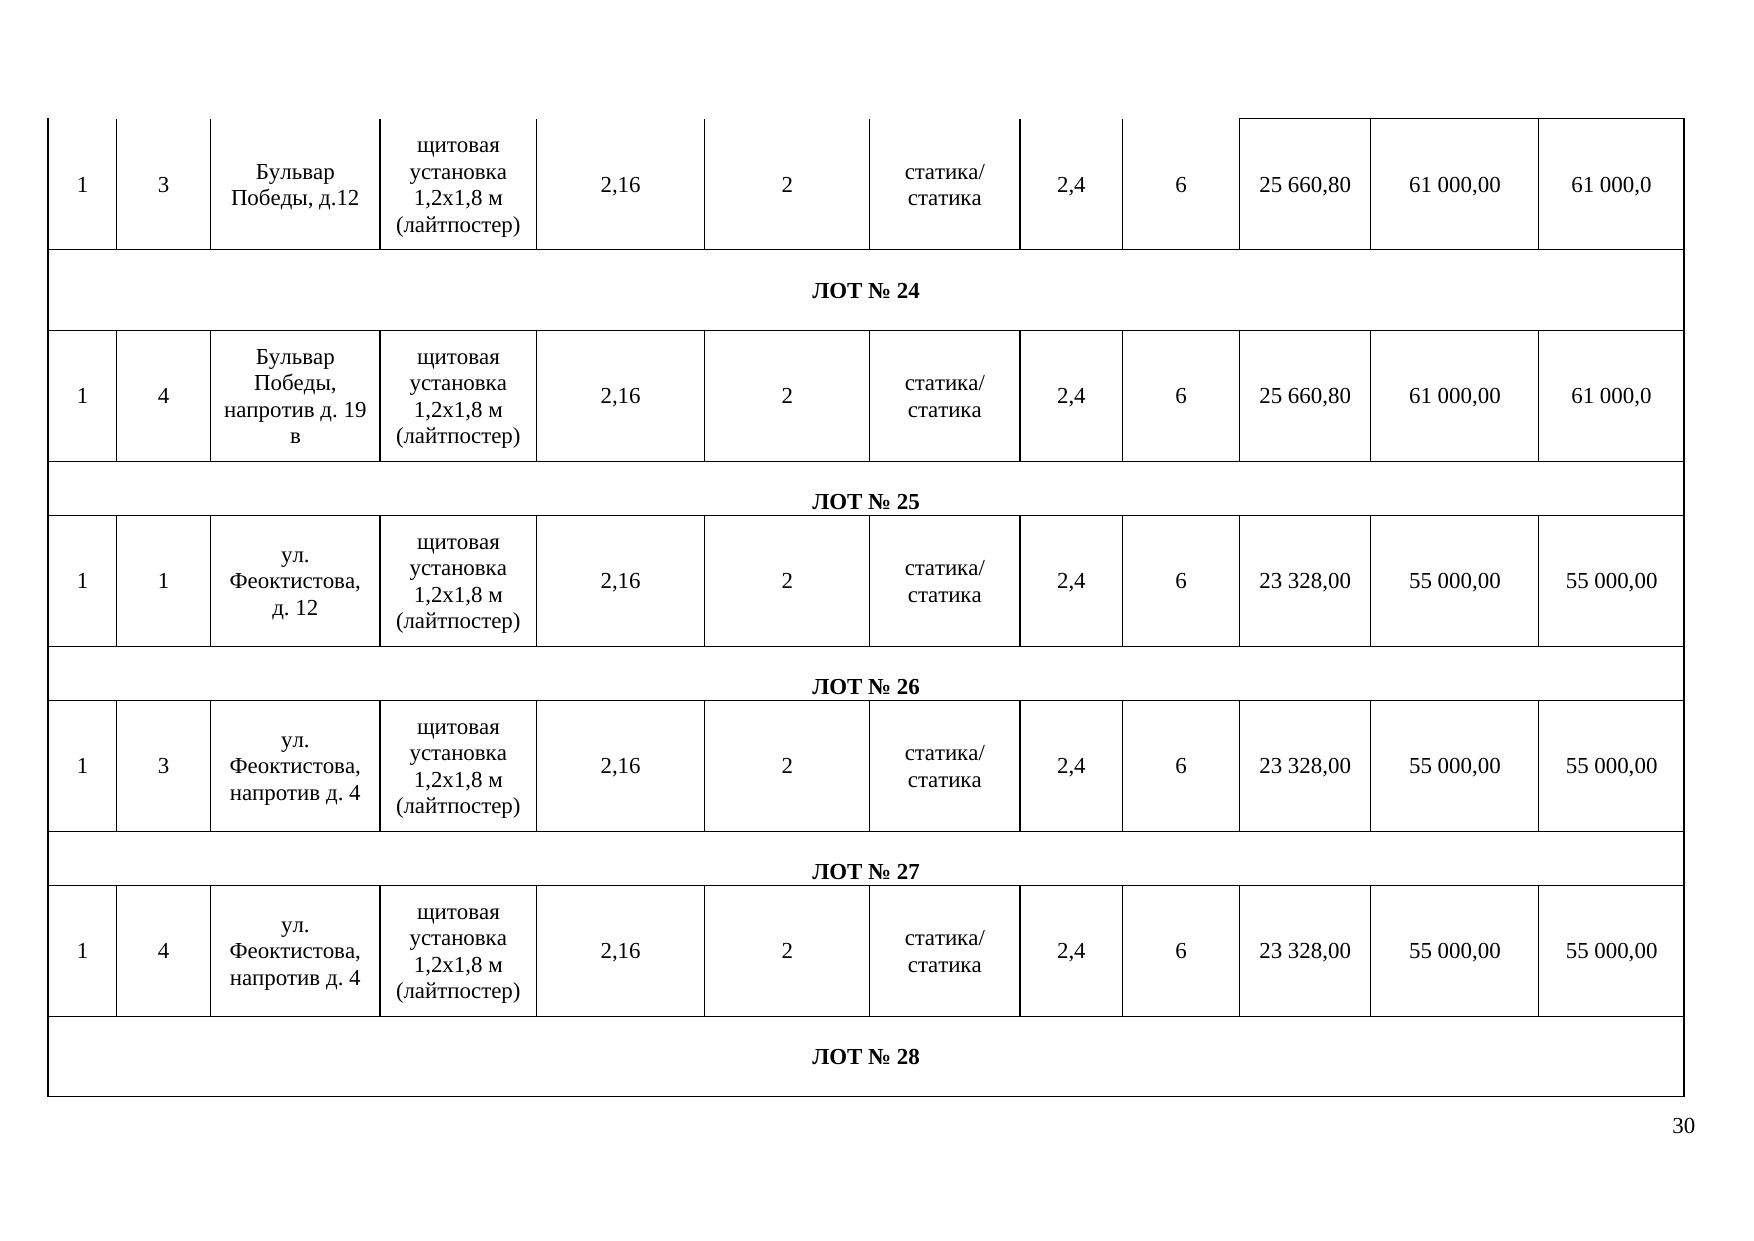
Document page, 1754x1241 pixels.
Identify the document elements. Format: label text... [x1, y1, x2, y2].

table_cell Бульвар Победы, д.12 [210, 118, 380, 249]
table_cell 23 328,00 [1240, 886, 1370, 1016]
table_cell 2,4 [1021, 331, 1122, 461]
table_cell статика/ статика [870, 701, 1019, 831]
table_cell 61 000,0 [1539, 331, 1683, 461]
table_cell 2 [705, 516, 869, 646]
table_cell ул. Феоктистова, напротив д. 4 [211, 886, 379, 1016]
table_cell 1 [49, 331, 116, 461]
table_cell 25 660,80 [1240, 331, 1370, 461]
table_cell ул. Феоктистова, напротив д. 4 [211, 701, 379, 831]
table_cell 6 [1123, 118, 1239, 249]
table_cell 55 000,00 [1371, 701, 1538, 831]
table_cell 55 000,00 [1539, 701, 1683, 831]
table_cell 2,4 [1021, 516, 1122, 646]
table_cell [381, 886, 536, 1016]
table_cell щитовая установка 1,2х1,8 м (лайтпостер) [381, 701, 536, 831]
table_cell 55 000,00 [1539, 886, 1683, 1016]
table_cell ЛОТ № 25 [49, 462, 1683, 514]
table_cell 2,4 [1020, 118, 1122, 249]
table_cell ЛОТ № 26 [49, 647, 1683, 699]
table_cell 2 [705, 701, 869, 831]
table_cell 1 [117, 516, 210, 646]
table_cell ул. Феоктистова, д. 12 [211, 516, 379, 646]
table_cell 2 [705, 886, 869, 1016]
table_cell 55 000,00 [1371, 516, 1538, 646]
table_cell статика/ статика [870, 118, 1020, 249]
table_cell 2,4 [1021, 701, 1122, 831]
table_cell статика/ статика [870, 516, 1019, 646]
table_cell 6 [1123, 331, 1239, 461]
table_cell 61 000,0 [1539, 119, 1683, 249]
table_cell 23 328,00 [1240, 701, 1370, 831]
table_cell 1 [49, 701, 116, 831]
table_cell 1 [49, 118, 117, 249]
table_cell 6 [1123, 701, 1239, 831]
table_cell 6 [1123, 886, 1239, 1016]
table_cell 61 000,00 [1371, 119, 1538, 249]
table_cell 2,16 [536, 118, 704, 249]
table_cell 1 [49, 516, 116, 646]
table_cell 2,4 [1021, 886, 1122, 1016]
table_cell 25 660,80 [1240, 119, 1370, 249]
table_cell статика/ статика [870, 331, 1019, 461]
table_cell 2 [705, 331, 869, 461]
table_cell 23 328,00 [1240, 516, 1370, 646]
table_cell 6 [1123, 516, 1239, 646]
table_cell 4 [117, 886, 210, 1016]
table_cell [381, 331, 536, 461]
table_cell 2,16 [537, 516, 704, 646]
table_cell ЛОТ № 28 [49, 1017, 1683, 1096]
table_cell 2,16 [537, 886, 704, 1016]
table_cell статика/ статика [870, 886, 1019, 1016]
table_cell 55 000,00 [1371, 886, 1538, 1016]
table_cell 2,16 [537, 701, 704, 831]
table_cell 3 [117, 701, 210, 831]
table_cell ЛОТ № 24 [49, 250, 1683, 329]
table_cell Бульвар Победы, напротив д. 19 в [211, 331, 379, 461]
table_cell ЛОТ № 27 [49, 832, 1683, 884]
table_cell 1 [49, 886, 116, 1016]
table_cell 61 000,00 [1371, 331, 1538, 461]
table_cell 3 [117, 118, 210, 249]
table_cell 2,16 [537, 331, 704, 461]
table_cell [380, 118, 536, 249]
table_cell щитовая установка 1,2х1,8 м (лайтпостер) [381, 516, 536, 646]
table_cell 4 [117, 331, 210, 461]
table_cell 2 [705, 118, 869, 249]
table_cell 55 000,00 [1539, 516, 1683, 646]
